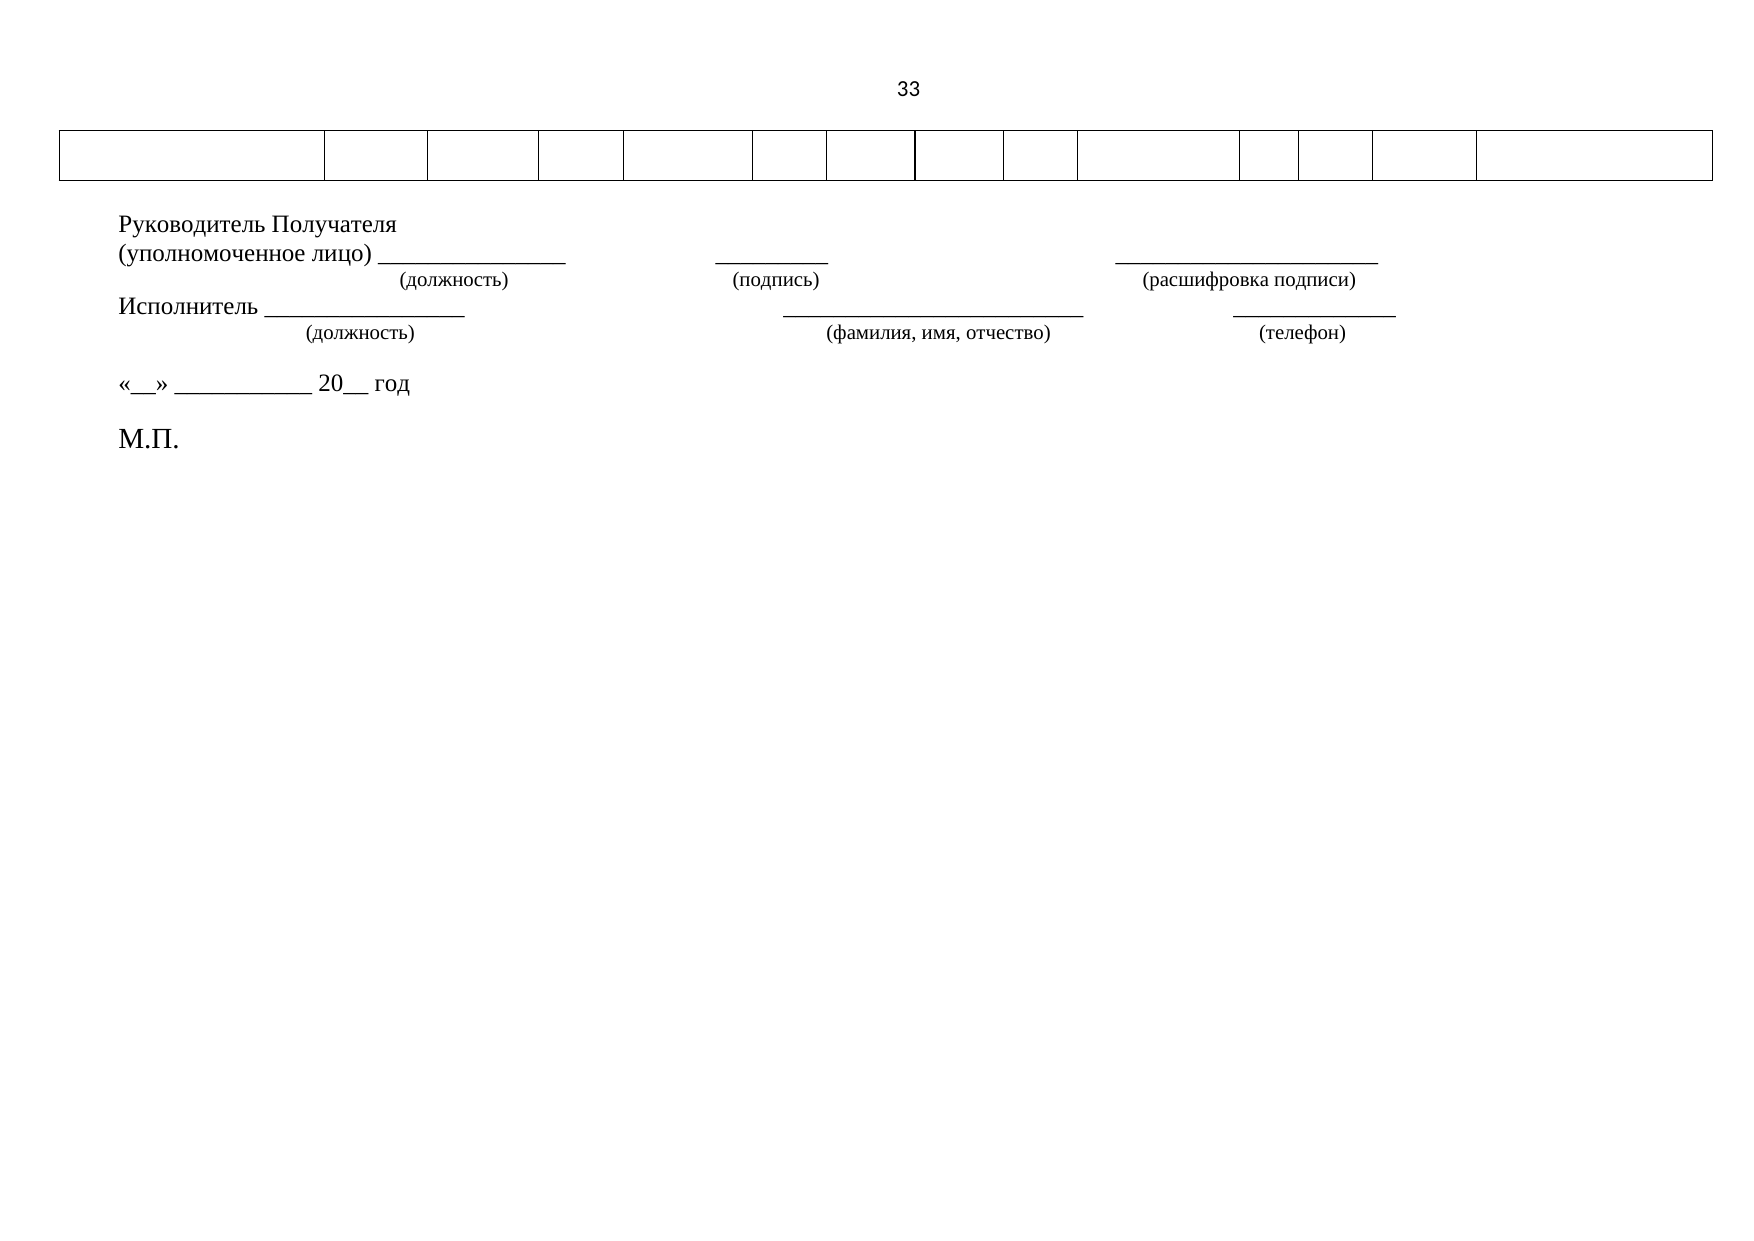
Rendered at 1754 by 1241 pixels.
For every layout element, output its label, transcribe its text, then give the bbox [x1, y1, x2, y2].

text Исполнитель ________________ ________________________ _____________ [118, 291, 1698, 320]
table_cell [1004, 131, 1077, 180]
table_cell [624, 131, 752, 180]
table_cell [916, 131, 1003, 180]
table_cell [1373, 131, 1476, 180]
text (должность) (подпись) (расшифровка подписи) [118, 267, 1698, 291]
text (должность) (фамилия, имя, отчество) (телефон) [118, 320, 1698, 344]
table_cell [1240, 131, 1298, 180]
table_cell [753, 131, 826, 180]
table_cell [1299, 131, 1372, 180]
table_cell [325, 131, 427, 180]
table_cell [827, 131, 914, 180]
text (уполномоченное лицо) _______________ _________ _____________________ [118, 238, 1698, 267]
text «__» ___________ 20__ год [118, 368, 1698, 397]
table_cell [539, 131, 623, 180]
text Руководитель Получателя [118, 209, 1698, 238]
table_cell [1078, 131, 1239, 180]
text М.П. [118, 421, 1698, 454]
table_cell [428, 131, 538, 180]
table_cell [1477, 131, 1712, 180]
table_cell [60, 131, 324, 180]
